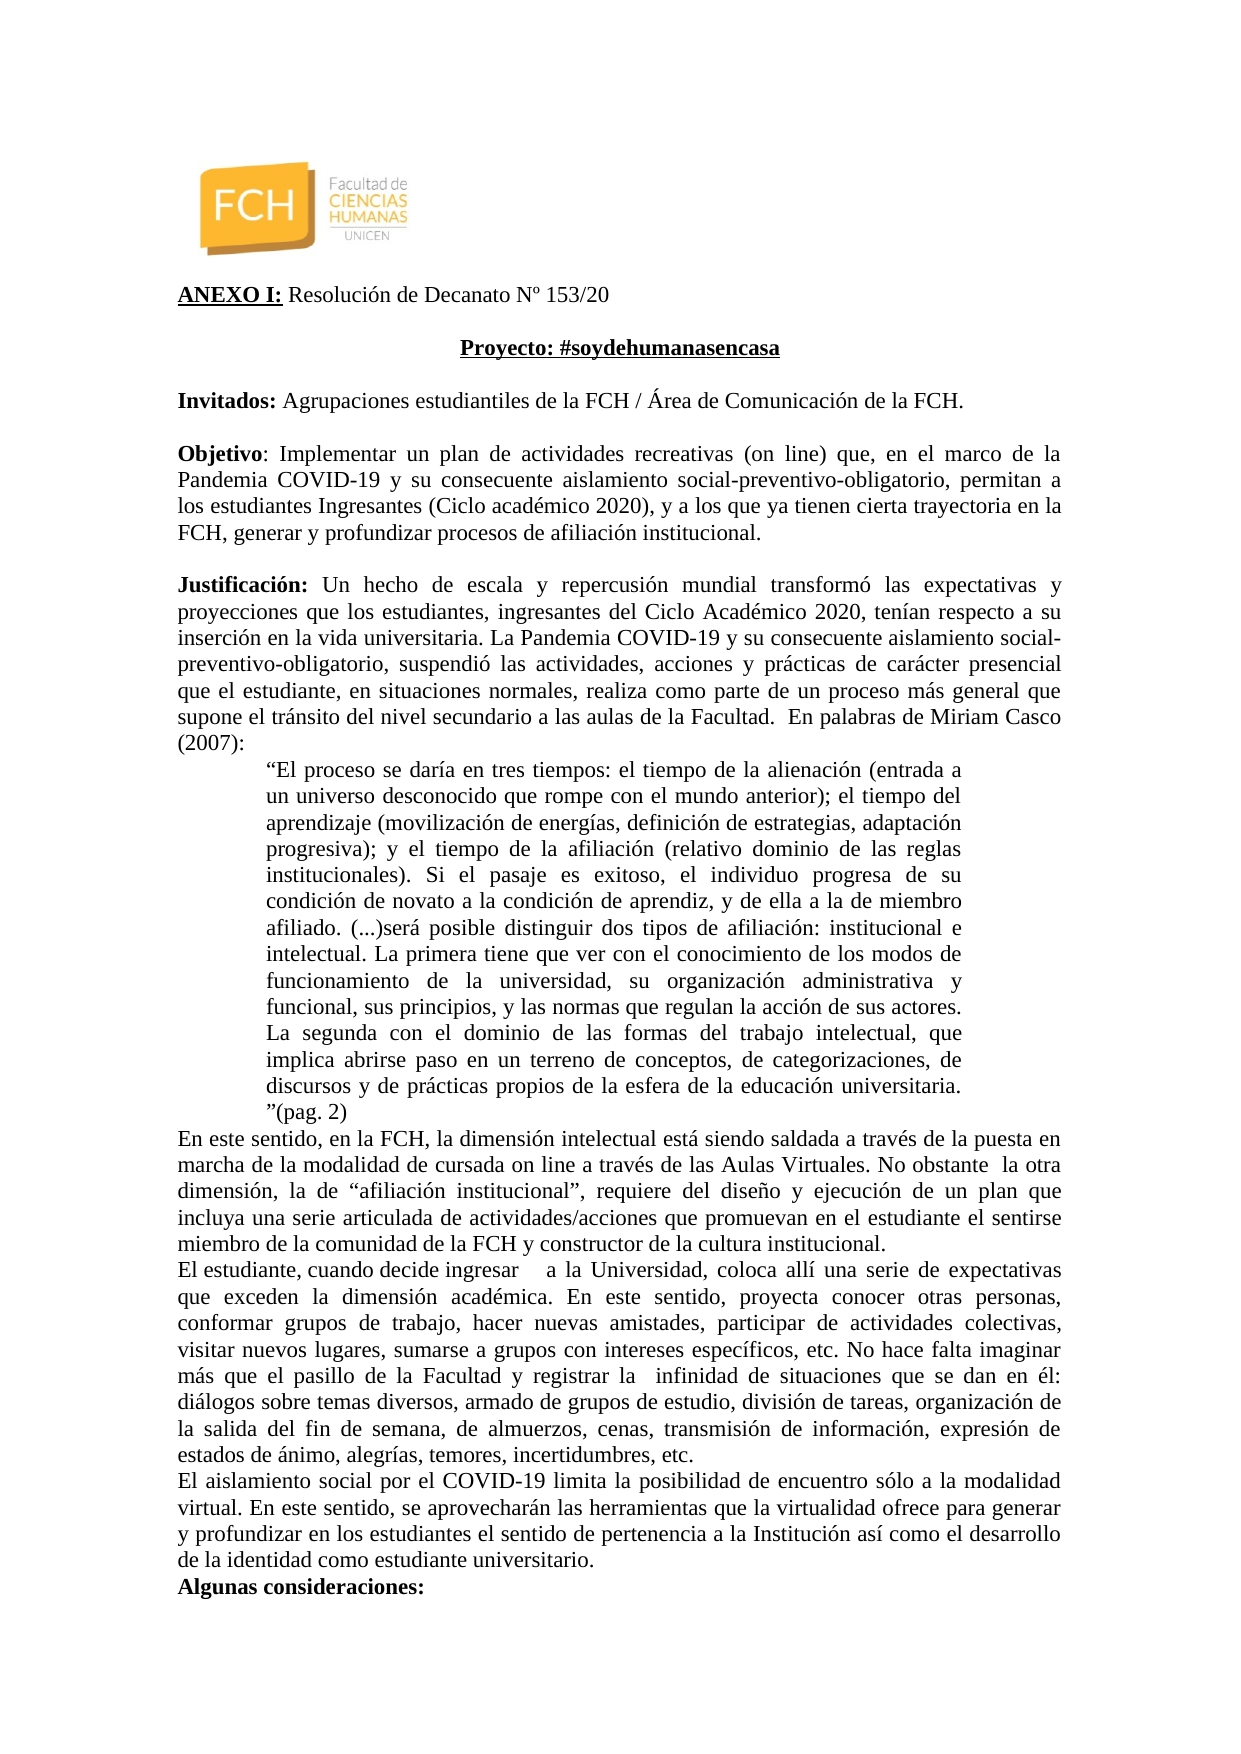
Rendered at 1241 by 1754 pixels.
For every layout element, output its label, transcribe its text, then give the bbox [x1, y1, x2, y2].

text El aislamiento social por el COVID-19 limita la posibilidad de encuentro sólo a la modalidad virtual. En este sentido, se aprovecharán las herramientas que la virtualidad ofrece para generar y profundizar en los estudiantes el sentido de pertenencia a la Institución así como el desarrollo de la identidad como estudiante universitario. [177, 1467, 1063, 1573]
text Justificación: Un hecho de escala y repercusión mundial transformó las expectativas y proyecciones que los estudiantes, ingresantes del Ciclo Académico 2020, tenían respecto a su inserción en la vida universitaria. La Pandemia COVID-19 y su consecuente aislamiento social-preventivo-obligatorio, suspendió las actividades, acciones y prácticas de carácter presencial que el estudiante, en situaciones normales, realiza como parte de un proceso más general que supone el tránsito del nivel secundario a las aulas de la Facultad. En palabras de Miriam Casco (2007): [177, 571, 1063, 756]
text Proyecto: #soydehumanasencasa [177, 334, 1063, 361]
picture [177, 147, 446, 282]
text En este sentido, en la FCH, la dimensión intelectual está siendo saldada a través de la puesta en marcha de la modalidad de cursada on line a través de las Aulas Virtuales. No obstante la otra dimensión, la de “afiliación institucional”, requiere del diseño y ejecución de un plan que incluya una serie articulada de actividades/acciones que promuevan en el estudiante el sentirse miembro de la comunidad de la FCH y constructor de la cultura institucional. [177, 1125, 1063, 1257]
text Invitados: Agrupaciones estudiantiles de la FCH / Área de Comunicación de la FCH. [177, 387, 1063, 413]
text Objetivo: Implementar un plan de actividades recreativas (on line) que, en el marco de la Pandemia COVID-19 y su consecuente aislamiento social-preventivo-obligatorio, permitan a los estudiantes Ingresantes (Ciclo académico 2020), y a los que ya tienen cierta trayectoria en la FCH, generar y profundizar procesos de afiliación institucional. [177, 439, 1063, 545]
text El estudiante, cuando decide ingresar a la Universidad, coloca allí una serie de expectativas que exceden la dimensión académica. En este sentido, proyecta conocer otras personas, conformar grupos de trabajo, hacer nuevas amistades, participar de actividades colectivas, visitar nuevos lugares, sumarse a grupos con intereses específicos, etc. No hace falta imaginar más que el pasillo de la Facultad y registrar la infinidad de situaciones que se dan en él: diálogos sobre temas diversos, armado de grupos de estudio, división de tareas, organización de la salida del fin de semana, de almuerzos, cenas, transmisión de información, expresión de estados de ánimo, alegrías, temores, incertidumbres, etc. [177, 1257, 1063, 1467]
text “El proceso se daría en tres tiempos: el tiempo de la alienación (entrada a un universo desconocido que rompe con el mundo anterior); el tiempo del aprendizaje (movilización de energías, definición de estrategias, adaptación progresiva); y el tiempo de la afiliación (relativo dominio de las reglas institucionales). Si el pasaje es exitoso, el individuo progresa de su condición de novato a la condición de aprendiz, y de ella a la de miembro afiliado. (...)será posible distinguir dos tipos de afiliación: institucional e intelectual. La primera tiene que ver con el conocimiento de los modos de funcionamiento de la universidad, su organización administrativa y funcional, sus principios, y las normas que regulan la acción de sus actores. La segunda con el dominio de las formas del trabajo intelectual, que implica abrirse paso en un terreno de conceptos, de categorizaciones, de discursos y de prácticas propios de la esfera de la educación universitaria. ”(pag. 2) [266, 756, 963, 1125]
text ANEXO I: Resolución de Decanato Nº 153/20 [177, 281, 1063, 308]
text Algunas consideraciones: [177, 1573, 1063, 1599]
